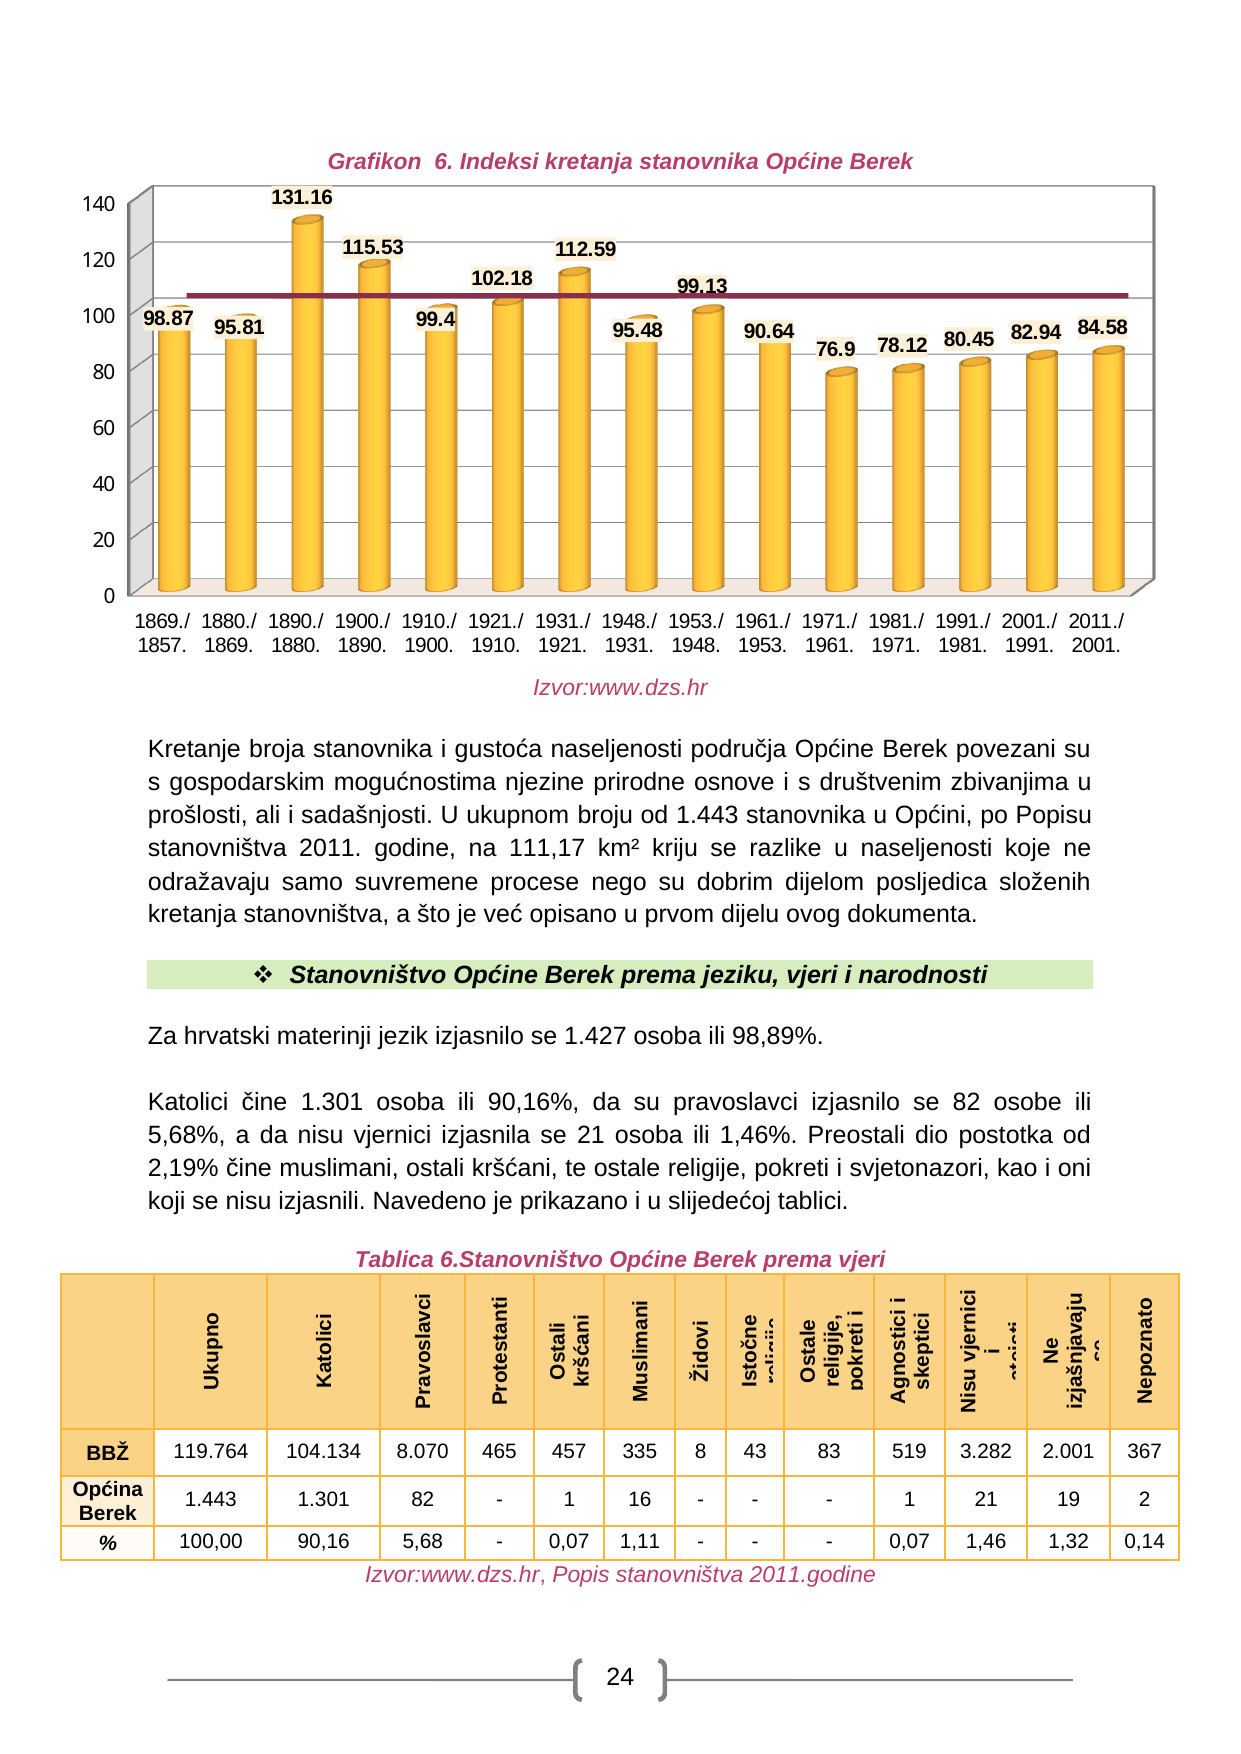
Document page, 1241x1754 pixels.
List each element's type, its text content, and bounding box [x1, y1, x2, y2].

text Izvor:www.dzs.hr, Popis stanovništva 2011.godine [148, 1561, 1093, 1588]
table_header Židovi [676, 1275, 725, 1428]
text Izvor:www.dzs.hr [148, 674, 1093, 700]
table_cell 3.282 [946, 1430, 1026, 1475]
table_cell 1.443 [155, 1477, 266, 1525]
table_cell 8.070 [381, 1430, 464, 1475]
table_cell 1 [535, 1477, 603, 1525]
text Katolici čine 1.301 osoba ili 90,16%, da su pravoslavci izjasnilo se 82 osobe ili 5,68%, a da nisu vjernici izjasnila se 21 osoba ili 1,46%. Preostali dio postotka od 2,19% čine muslimani, ostali kršćani, te ostale religije, pokreti i svjetonazori, kao i oni koji se nisu izjasnili. Navedeno je prikazano i u slijedećoj tablici. [148, 1087, 1093, 1214]
list Stanovništvo Općine Berek prema jeziku, vjeri i narodnosti [147, 960, 1093, 989]
table_cell 2 [1111, 1477, 1178, 1525]
table_header Pravoslavci [381, 1275, 464, 1428]
table_cell % [62, 1527, 153, 1559]
table_cell 465 [466, 1430, 533, 1475]
table_cell 16 [605, 1477, 674, 1525]
table_cell 104.134 [268, 1430, 379, 1475]
table_header Ostali kršćani [535, 1275, 603, 1428]
table_cell Općina Berek [62, 1477, 153, 1525]
table_header Muslimani [605, 1275, 674, 1428]
table_cell 82 [381, 1477, 464, 1525]
table_cell 1.301 [268, 1477, 379, 1525]
table_cell 83 [785, 1430, 873, 1475]
table_cell - [466, 1477, 533, 1525]
table_cell 90,16 [268, 1527, 379, 1559]
table_cell 21 [946, 1477, 1026, 1525]
text Tablica 6.Stanovništvo Općine Berek prema vjeri [148, 1246, 1093, 1273]
table_cell 19 [1028, 1477, 1109, 1525]
table_cell 519 [875, 1430, 944, 1475]
table_cell - [727, 1477, 783, 1525]
text Grafikon 6. Indeksi kretanja stanovnika Općine Berek [148, 148, 1093, 173]
table_cell - [785, 1527, 873, 1559]
table_header Protestanti [466, 1275, 533, 1428]
table_cell 8 [676, 1430, 725, 1475]
table_cell 1,11 [605, 1527, 674, 1559]
table_cell - [676, 1527, 725, 1559]
table_cell - [785, 1477, 873, 1525]
table_header [62, 1275, 153, 1428]
table_header Agnostici i skeptici [875, 1275, 944, 1428]
table_cell 43 [727, 1430, 783, 1475]
table_cell 119.764 [155, 1430, 266, 1475]
table_header Nepoznato [1111, 1275, 1178, 1428]
text Kretanje broja stanovnika i gustoća naseljenosti područja Općine Berek povezani su s gospodarskim mogućnostima njezine prirodne osnove i s društvenim zbivanjima u prošlosti, ali i sadašnjosti. U ukupnom broju od 1.443 stanovnika u Općini, po Popisu stanovništva 2011. godine, na 111,17 km² kriju se razlike u naseljenosti koje ne odražavaju samo suvremene procese nego su dobrim dijelom posljedica složenih kretanja stanovništva, a što je već opisano u prvom dijelu ovog dokumenta. [148, 734, 1093, 928]
table_cell 0,07 [535, 1527, 603, 1559]
table_header Ne izjašnjavaju se [1028, 1275, 1109, 1428]
text Za hrvatski materinji jezik izjasnilo se 1.427 osoba ili 98,89%. [148, 1021, 1093, 1049]
table_cell 335 [605, 1430, 674, 1475]
table_cell 1 [875, 1477, 944, 1525]
table_header Katolici [268, 1275, 379, 1428]
table_cell - [727, 1527, 783, 1559]
table_header Istočne religije [727, 1275, 783, 1428]
table_header Ukupno [155, 1275, 266, 1428]
table_cell 100,00 [155, 1527, 266, 1559]
table_cell 0,14 [1111, 1527, 1178, 1559]
table_header Ostale religije, pokreti i svjetonazori [785, 1275, 873, 1428]
table_cell 5,68 [381, 1527, 464, 1559]
table_cell 1,46 [946, 1527, 1026, 1559]
table_cell 367 [1111, 1430, 1178, 1475]
table_cell - [676, 1477, 725, 1525]
table_cell 1,32 [1028, 1527, 1109, 1559]
table_cell 457 [535, 1430, 603, 1475]
table_cell - [466, 1527, 533, 1559]
table_cell 0,07 [875, 1527, 944, 1559]
table_header Nisu vjernici i ateisti [946, 1275, 1026, 1428]
table_cell BBŽ [62, 1430, 153, 1475]
table_cell 2.001 [1028, 1430, 1109, 1475]
